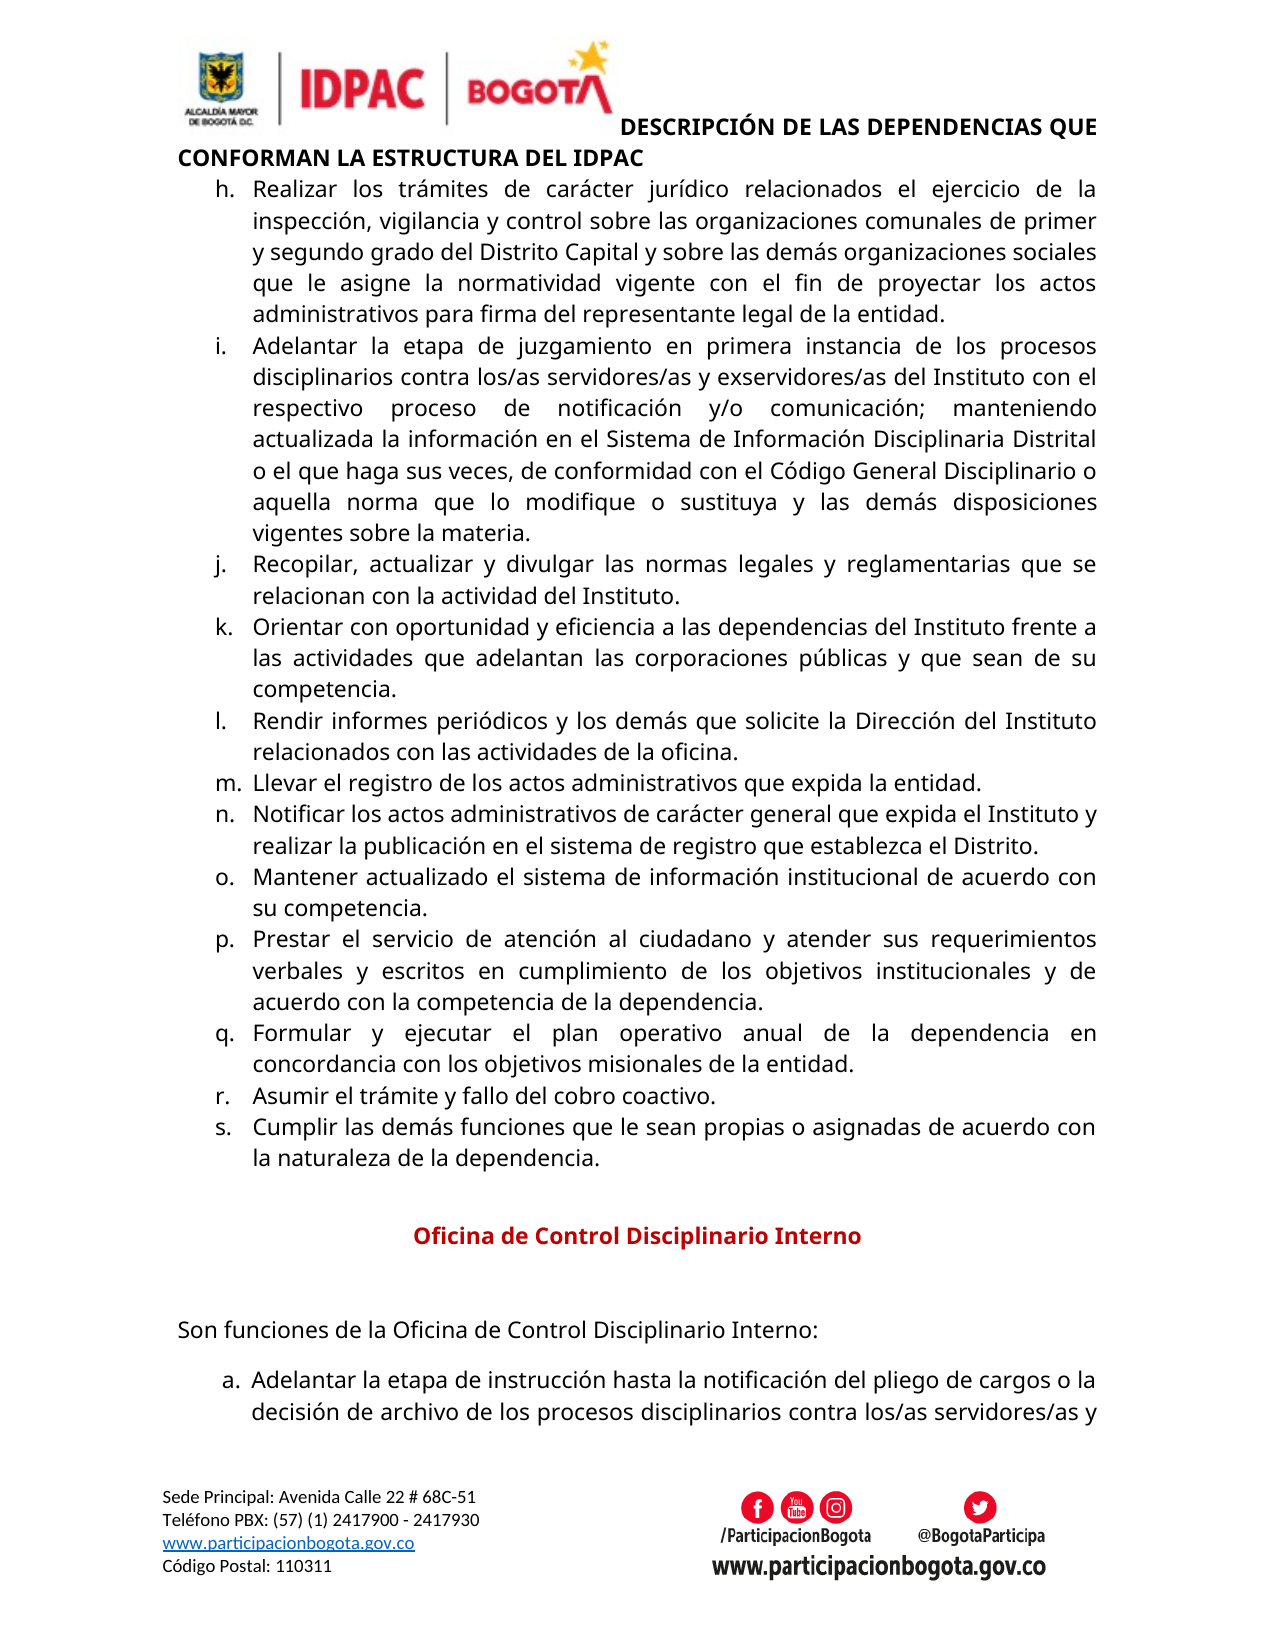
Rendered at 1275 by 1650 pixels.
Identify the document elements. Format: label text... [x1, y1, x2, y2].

picture [177, 35, 620, 136]
list Prestar el servicio de atención al ciudadano y atender sus requerimientos verbales y escritos en cumplimiento de los objetivos institucionales y de acuerdo con la competencia de la dependencia. [215, 923, 1098, 1017]
list Notificar los actos administrativos de carácter general que expida el Instituto y realizar la publicación en el sistema de registro que establezca el Distrito. [215, 798, 1098, 861]
list Llevar el registro de los actos administrativos que expida la entidad. [215, 767, 1098, 798]
list Mantener actualizado el sistema de información institucional de acuerdo con su competencia. [215, 861, 1098, 923]
list Recopilar, actualizar y divulgar las normas legales y reglamentarias que se relacionan con la actividad del Instituto. [215, 548, 1098, 611]
picture [708, 1485, 1053, 1587]
list Formular y ejecutar el plan operativo anual de la dependencia en concordancia con los objetivos misionales de la entidad. [215, 1017, 1098, 1080]
list Adelantar la etapa de juzgamiento en primera instancia de los procesos disciplinarios contra los/as servidores/as y exservidores/as del Instituto con el respectivo proceso de notificación y/o comunicación; manteniendo actualizada la información en el Sistema de Información Disciplinaria Distrital o el que haga sus veces, de conformidad con el Código General Disciplinario o aquella norma que lo modifique o sustituya y las demás disposiciones vigentes sobre la materia. [215, 330, 1098, 548]
subtitle Oficina de Control Disciplinario Interno [177, 1220, 1098, 1252]
text Son funciones de la Oficina de Control Disciplinario Interno: [177, 1314, 1098, 1345]
list Cumplir las demás funciones que le sean propias o asignadas de acuerdo con la naturaleza de la dependencia. [215, 1111, 1098, 1173]
list Asumir el trámite y fallo del cobro coactivo. [215, 1080, 1098, 1111]
list Rendir informes periódicos y los demás que solicite la Dirección del Instituto relacionados con las actividades de la oficina. [215, 705, 1098, 767]
list Orientar con oportunidad y eficiencia a las dependencias del Instituto frente a las actividades que adelantan las corporaciones públicas y que sean de su competencia. [215, 611, 1098, 705]
list Realizar los trámites de carácter jurídico relacionados el ejercicio de la inspección, vigilancia y control sobre las organizaciones comunales de primer y segundo grado del Distrito Capital y sobre las demás organizaciones sociales que le asigne la normatividad vigente con el fin de proyectar los actos administrativos para firma del representante legal de la entidad. [215, 173, 1098, 330]
